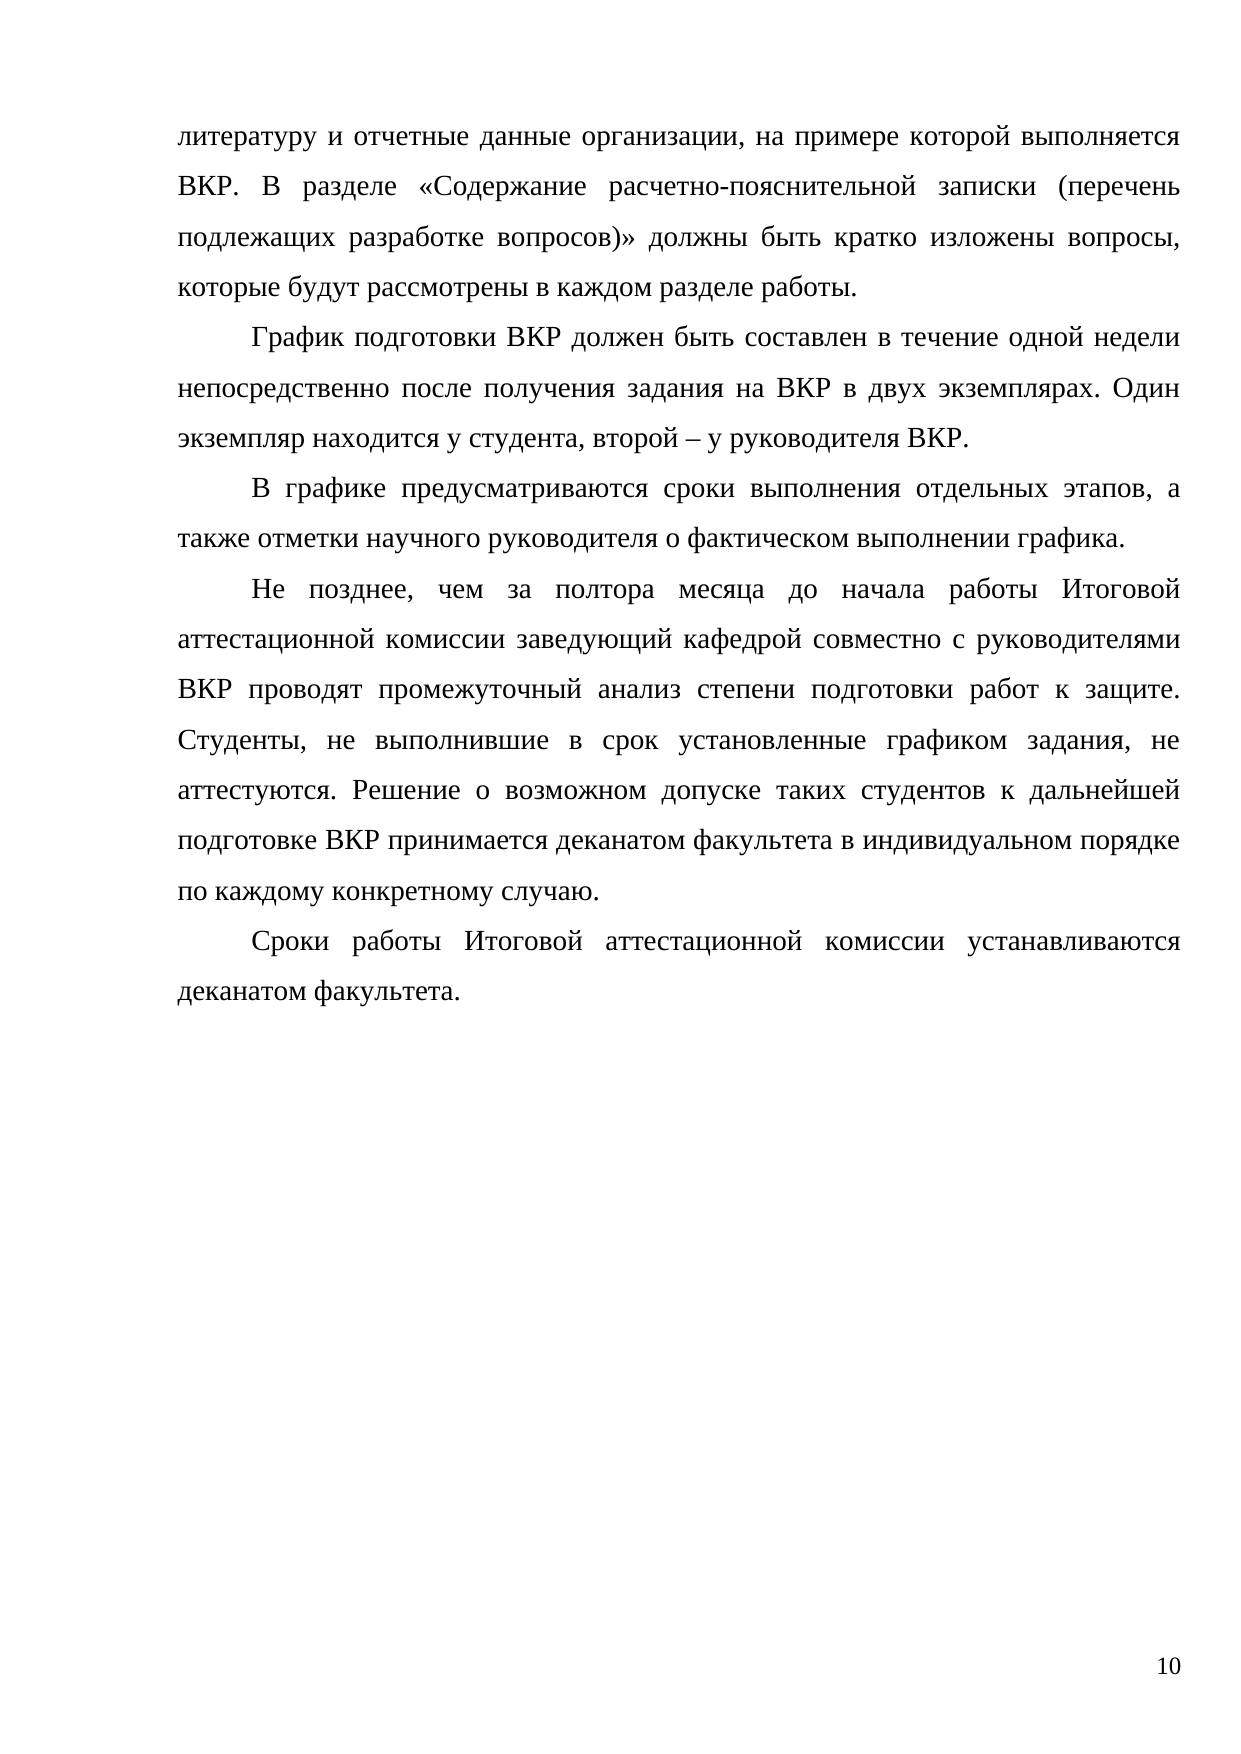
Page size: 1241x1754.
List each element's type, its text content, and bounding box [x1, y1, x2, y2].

text Не позднее, чем за полтора месяца до начала работы Итоговой аттестационной комиссии заведующий кафедрой совместно с руководителями ВКР проводят промежуточный анализ степени подготовки работ к защите. Студенты, не выполнившие в срок установленные графиком задания, не аттестуются. Решение о возможном допуске таких студентов к дальнейшей подготовке ВКР принимается деканатом факультета в индивидуальном порядке по каждому конкретному случаю. [177, 571, 1181, 906]
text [177, 118, 1181, 303]
text График подготовки ВКР должен быть составлен в течение одной недели непосредственно после получения задания на ВКР в двух экземплярах. Один экземпляр находится у студента, второй – у руководителя ВКР. [177, 319, 1181, 453]
text Сроки работы Итоговой аттестационной комиссии устанавливаются деканатом факультета. [177, 923, 1181, 1007]
text В графике предусматриваются сроки выполнения отдельных этапов, а также отметки научного руководителя о фактическом выполнении графика. [177, 470, 1181, 554]
